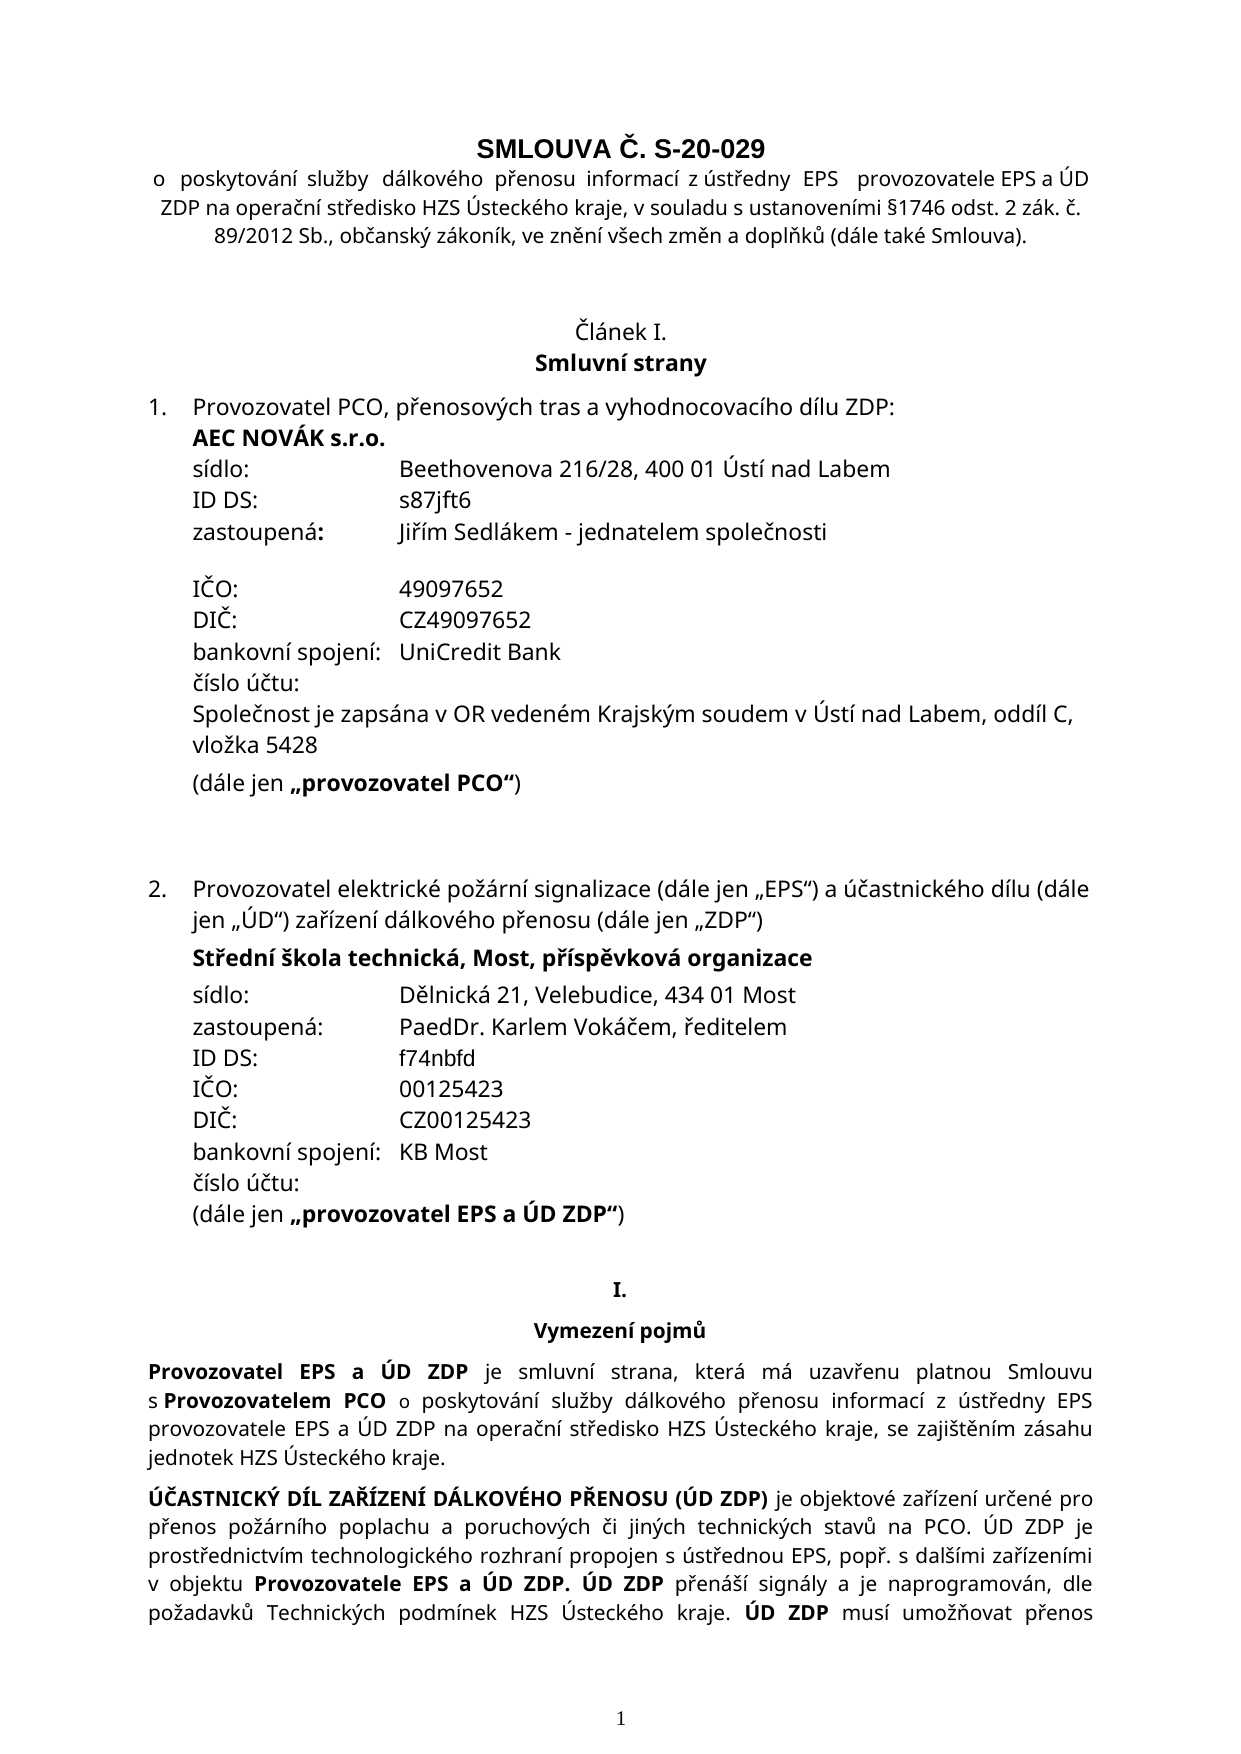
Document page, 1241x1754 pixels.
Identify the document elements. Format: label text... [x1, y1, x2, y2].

text sídlo: Dělnická 21, Velebudice, 434 01 Most [192, 979, 1094, 1011]
text IČO: 00125423 [192, 1073, 1094, 1104]
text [148, 1484, 1094, 1626]
text zastoupená: Jiřím Sedlákem - jednatelem společnosti [192, 515, 1094, 547]
text Článek I. [148, 315, 1094, 347]
text ID DS: f74nbfd [192, 1042, 1094, 1073]
text Provozovatel EPS a ÚD ZDP je smluvní strana, která má uzavřenu platnou Smlouvu s Provozovatelem PCO o poskytování služby dálkového přenosu informací z ústředny EPS provozovatele EPS a ÚD ZDP na operační středisko HZS Ústeckého kraje, se zajištěním zásahu jednotek HZS Ústeckého kraje. [148, 1357, 1094, 1471]
text (dále jen „provozovatel EPS a ÚD ZDP“) [192, 1198, 1094, 1229]
text IČO: 49097652 [192, 573, 1094, 604]
text Smluvní strany [148, 347, 1094, 378]
text DIČ: CZ00125423 [192, 1104, 1094, 1136]
text I. [148, 1276, 1092, 1304]
text zastoupená: PaedDr. Karlem Vokáčem, ředitelem [192, 1011, 1094, 1042]
text sídlo: Beethovenova 216/28, 400 01 Ústí nad Labem [192, 453, 1094, 484]
text ID DS: s87jft6 [192, 484, 1094, 515]
text (dále jen „provozovatel PCO“) [15, 767, 1094, 798]
list Provozovatel elektrické požární signalizace (dále jen „EPS“) a účastnického dílu (dále jen „ÚD“) zařízení dálkového přenosu (dále jen „ZDP“) [148, 873, 1094, 936]
list Provozovatel PCO, přenosových tras a vyhodnocovacího dílu ZDP: [148, 390, 1094, 422]
text DIČ: CZ49097652 [192, 604, 1094, 636]
text bankovní spojení: UniCredit Bank [192, 636, 1094, 667]
text Střední škola technická, Most, příspěvková organizace [192, 942, 1094, 973]
text číslo účtu: [192, 1167, 1094, 1198]
text Vymezení pojmů [148, 1316, 1092, 1345]
text Společnost je zapsána v OR vedeném Krajským soudem v Ústí nad Labem, oddíl C, vložka 5428 [192, 698, 1094, 761]
text bankovní spojení: KB Most [192, 1136, 1094, 1167]
text o poskytování služby dálkového přenosu informací z ústředny EPS provozovatele EPS a ÚD ZDP na operační středisko HZS Ústeckého kraje, v souladu s ustanoveními §1746 odst. 2 zák. č. 89/2012 Sb., občanský zákoník, ve znění všech změn a doplňků (dále také Smlouva). [148, 164, 1094, 249]
text číslo účtu: [192, 667, 1094, 698]
text AEC NOVÁK s.r.o. [192, 422, 1094, 453]
text Smlouva č. S-20-029 [148, 133, 1094, 164]
